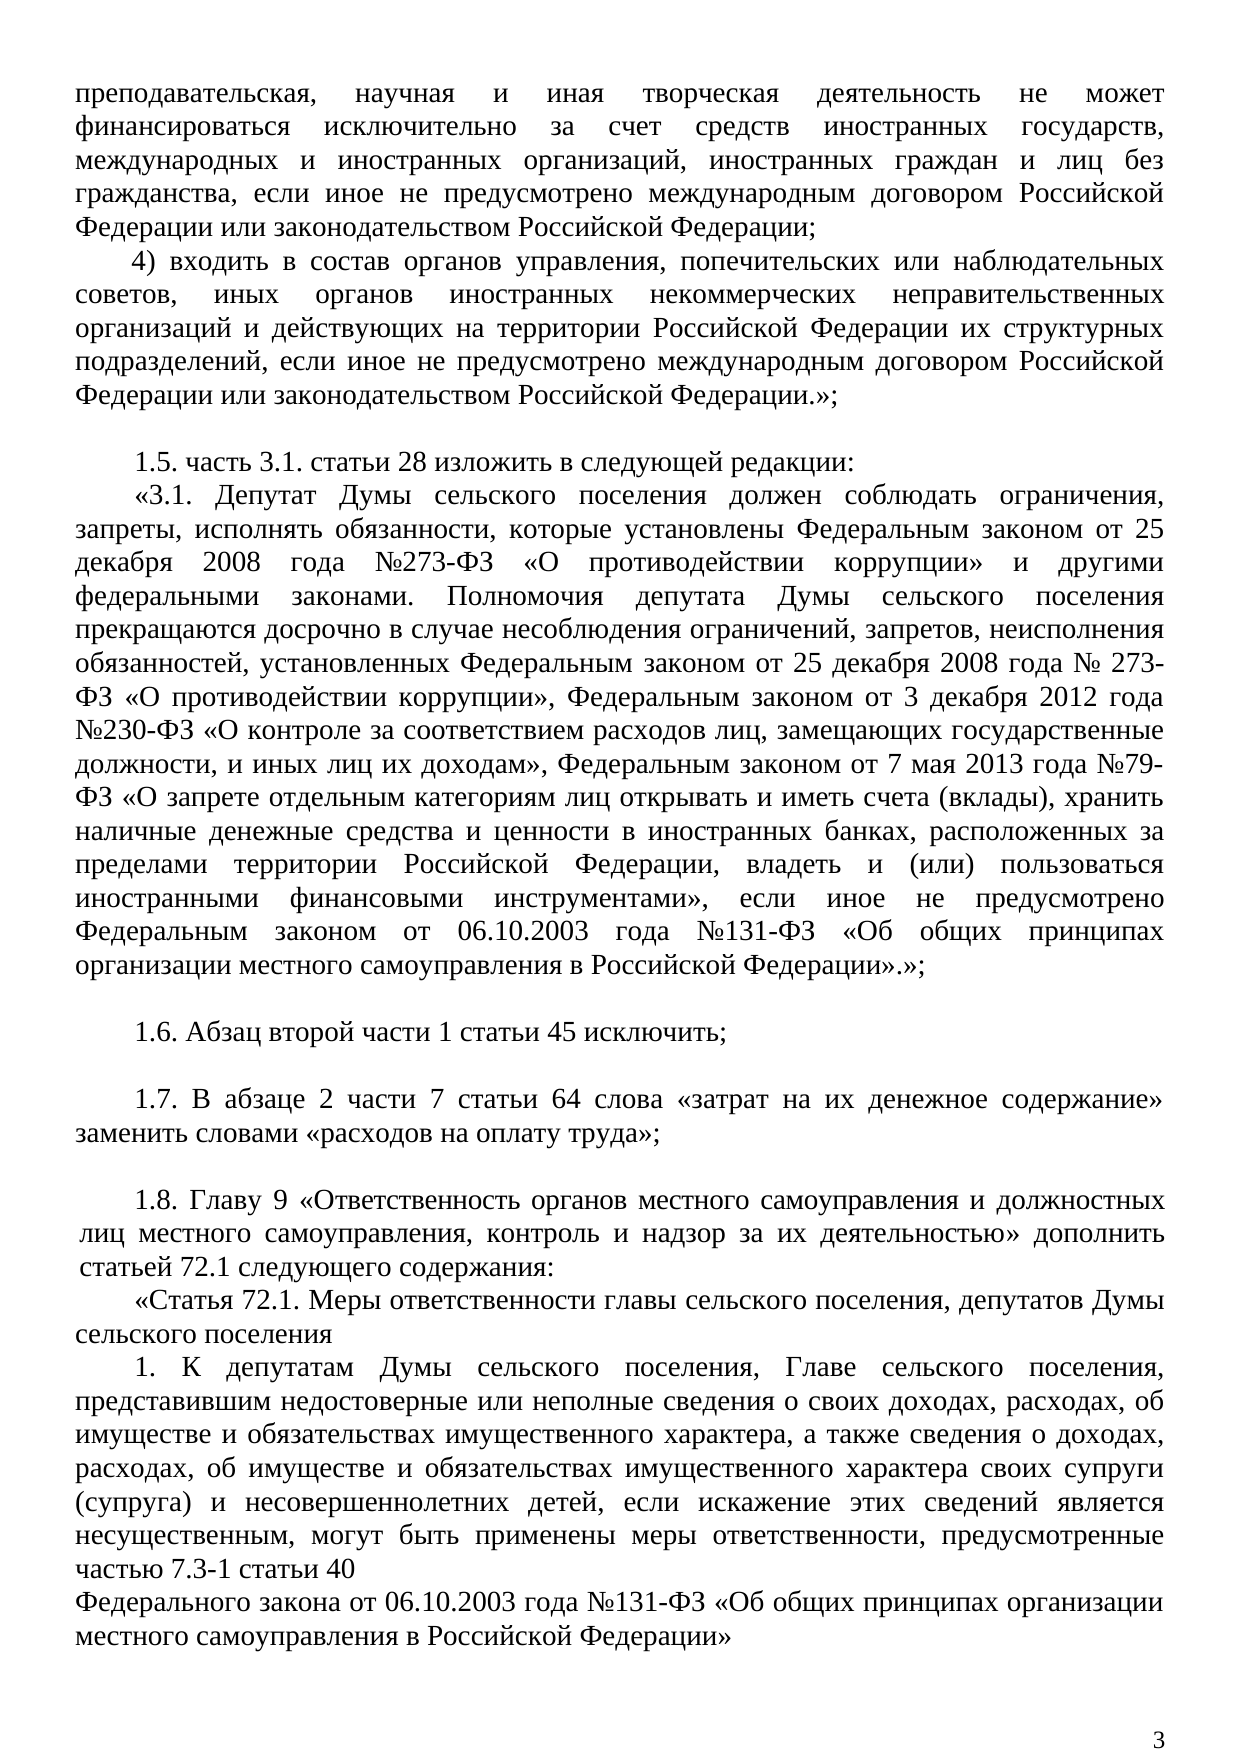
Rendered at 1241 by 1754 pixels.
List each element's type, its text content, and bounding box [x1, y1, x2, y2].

text 1.8. Главу 9 «Ответственность органов местного самоуправления и должностных лиц местного самоуправления, контроль и надзор за их деятельностью» дополнить статьей 72.1 следующего содержания: [79, 1182, 1165, 1282]
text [75, 75, 1165, 243]
text 1.5. часть 3.1. статьи 28 изложить в следующей редакции: [75, 444, 1165, 477]
text «3.1. Депутат Думы сельского поселения должен соблюдать ограничения, запреты, исполнять обязанности, которые установлены Федеральным законом от 25 декабря 2008 года №273-ФЗ «О противодействии коррупции» и другими федеральными законами. Полномочия депутата Думы сельского поселения прекращаются досрочно в случае несоблюдения ограничений, запретов, неисполнения обязанностей, установленных Федеральным законом от 25 декабря 2008 года № 273-ФЗ «О противодействии коррупции», Федеральным законом от 3 декабря 2012 года №230-ФЗ «О контроле за соответствием расходов лиц, замещающих государственные должности, и иных лиц их доходам», Федеральным законом от 7 мая 2013 года №79-ФЗ «О запрете отдельным категориям лиц открывать и иметь счета (вклады), хранить наличные денежные средства и ценности в иностранных банках, расположенных за пределами территории Российской Федерации, владеть и (или) пользоваться иностранными финансовыми инструментами», если иное не предусмотрено Федеральным законом от 06.10.2003 года №131-ФЗ «Об общих принципах организации местного самоуправления в Российской Федерации».»; [75, 477, 1165, 981]
text 4) входить в состав органов управления, попечительских или наблюдательных советов, иных органов иностранных некоммерческих неправительственных организаций и действующих на территории Российской Федерации их структурных подразделений, если иное не предусмотрено международным договором Российской Федерации или законодательством Российской Федерации.»; [75, 243, 1165, 410]
text 1.7. В абзаце 2 части 7 статьи 64 слова «затрат на их денежное содержание» заменить словами «расходов на оплату труда»; [75, 1081, 1165, 1148]
text «Статья 72.1. Меры ответственности главы сельского поселения, депутатов Думы сельского поселения [75, 1282, 1165, 1349]
text 1.6. Абзац второй части 1 статьи 45 исключить; [75, 1014, 1165, 1048]
text Федерального закона от 06.10.2003 года №131-ФЗ «Об общих принципах организации местного самоуправления в Российской Федерации» [75, 1584, 1165, 1651]
text 1. К депутатам Думы сельского поселения, Главе сельского поселения, представившим недостоверные или неполные сведения о своих доходах, расходах, об имуществе и обязательствах имущественного характера, а также сведения о доходах, расходах, об имуществе и обязательствах имущественного характера своих супруги (супруга) и несовершеннолетних детей, если искажение этих сведений является несущественным, могут быть применены меры ответственности, предусмотренные частью 7.3-1 статьи 40 [75, 1349, 1165, 1584]
